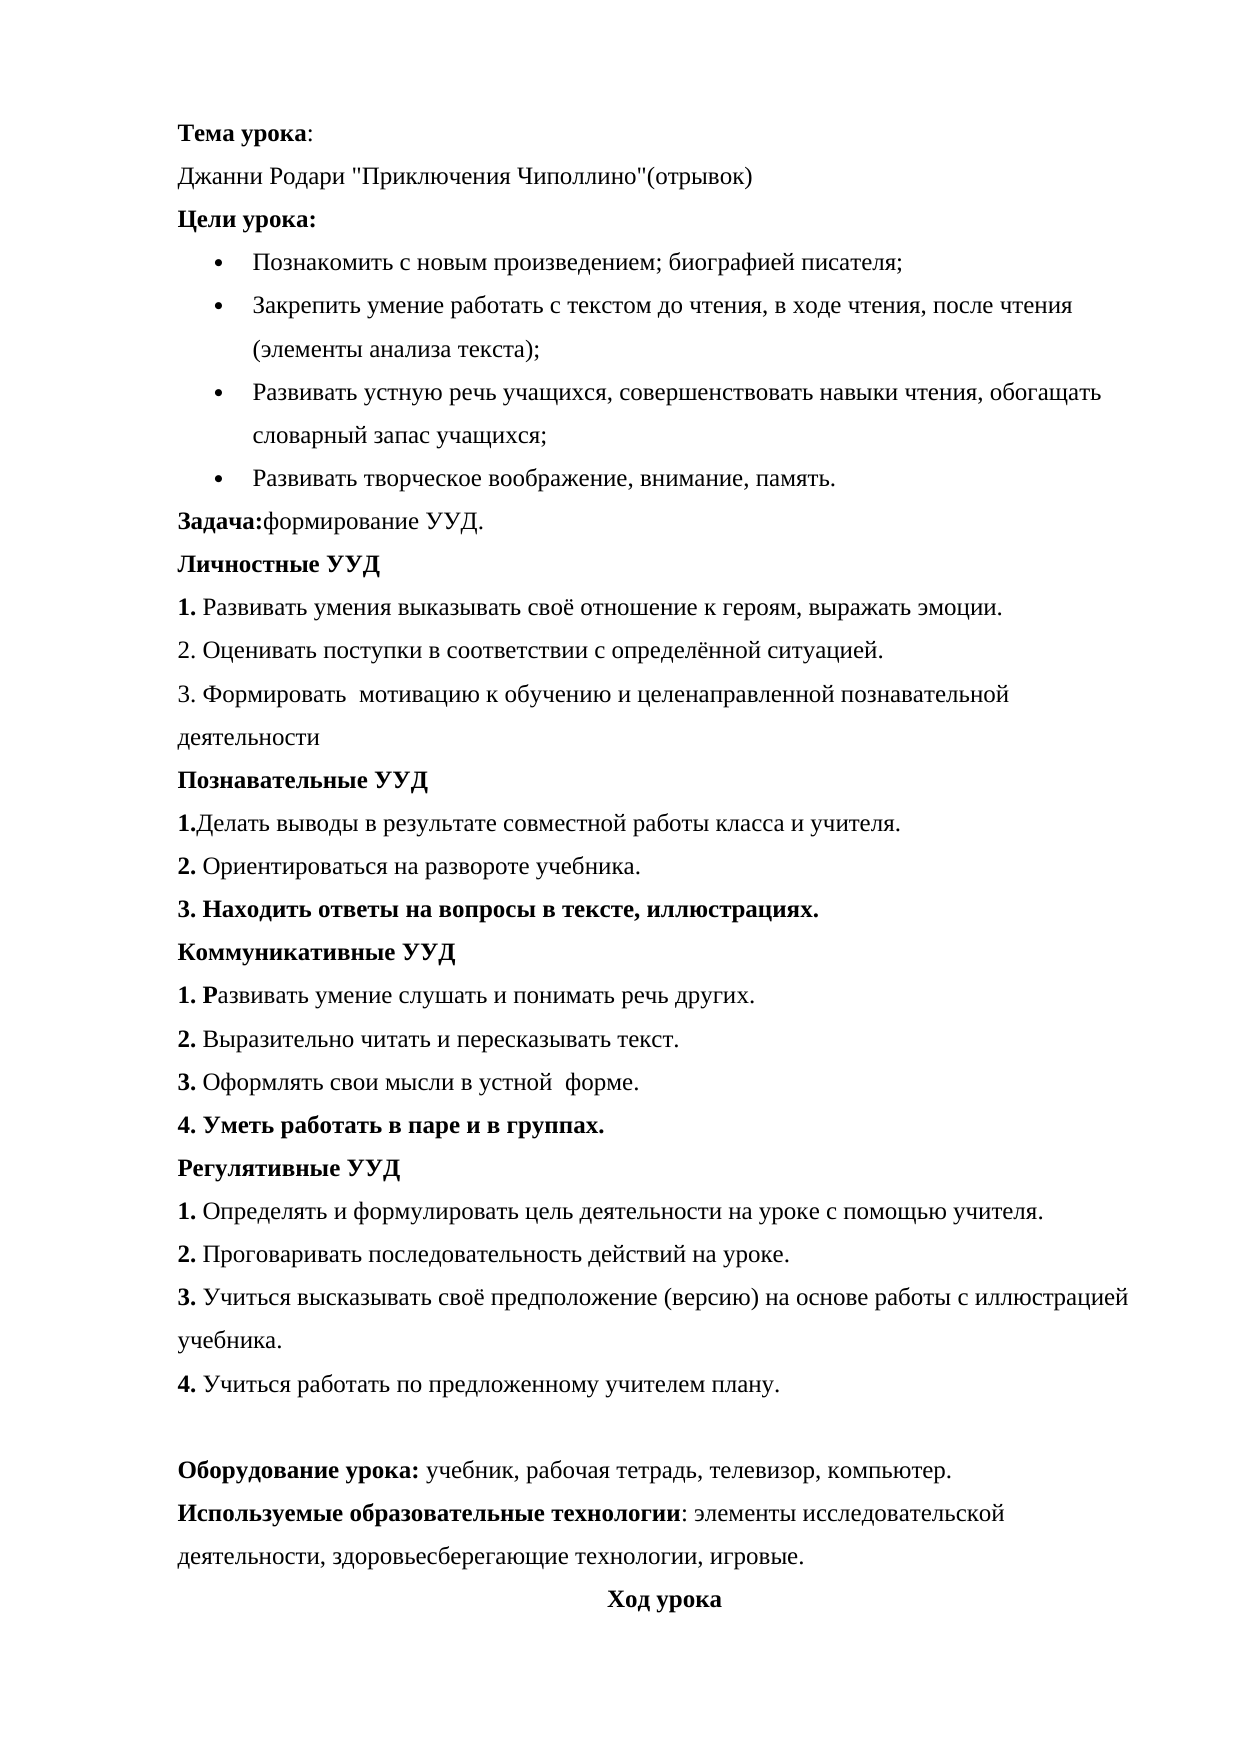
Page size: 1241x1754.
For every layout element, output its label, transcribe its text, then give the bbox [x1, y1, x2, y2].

text 3. Находить ответы на вопросы в тексте, иллюстрациях. [177, 894, 1152, 923]
text Тема урока: [177, 118, 1152, 147]
text 3. Учиться высказывать своё предположение (версию) на основе работы с иллюстрацией учебника. [177, 1282, 1152, 1354]
text 1. Развивать умения выказывать своё отношение к героям, выражать эмоции. [177, 592, 1152, 621]
list Развивать творческое воображение, внимание, память. [215, 463, 1152, 492]
text Регулятивные УУД [177, 1153, 1152, 1182]
text Коммуникативные УУД [177, 937, 1152, 966]
text 4. Учиться работать по предложенному учителем плану. [177, 1369, 1152, 1397]
text 4. Уметь работать в паре и в группах. [177, 1110, 1152, 1139]
text 1.Делать выводы в результате совместной работы класса и учителя. [177, 808, 1152, 837]
text 3. Формировать мотивацию к обучению и целенаправленной познавательной деятельности [177, 679, 1152, 751]
text Оборудование урока: учебник, рабочая тетрадь, телевизор, компьютер. [177, 1455, 1152, 1484]
text Ход урока [177, 1584, 1152, 1613]
text 3. Оформлять свои мысли в устной форме. [177, 1067, 1152, 1096]
text Личностные УУД [177, 549, 1152, 578]
text 2. Ориентироваться на развороте учебника. [177, 851, 1152, 880]
text 2. Выразительно читать и пересказывать текст. [177, 1024, 1152, 1052]
text 2. Проговаривать последовательность действий на уроке. [177, 1239, 1152, 1268]
text Цели урока: [177, 204, 1152, 233]
text 1. Определять и формулировать цель деятельности на уроке с помощью учителя. [177, 1196, 1152, 1225]
list Развивать устную речь учащихся, совершенствовать навыки чтения, обогащать словарный запас учащихся; [215, 377, 1152, 449]
text Используемые образовательные технологии: элементы исследовательской деятельности, здоровьесберегающие технологии, игровые. [177, 1498, 1152, 1570]
text Познавательные УУД [177, 765, 1152, 794]
list Познакомить с новым произведением; биографией писателя; [215, 247, 1152, 276]
text 1. Развивать умение слушать и понимать речь других. [177, 981, 1152, 1009]
text 2. Оценивать поступки в соответствии с определённой ситуацией. [177, 636, 1152, 664]
text Задача:формирование УУД. [177, 506, 1152, 535]
list Закрепить умение работать с текстом до чтения, в ходе чтения, после чтения (элементы анализа текста); [215, 291, 1152, 362]
text Джанни Родари "Приключения Чиполлино"(отрывок) [177, 161, 1152, 190]
